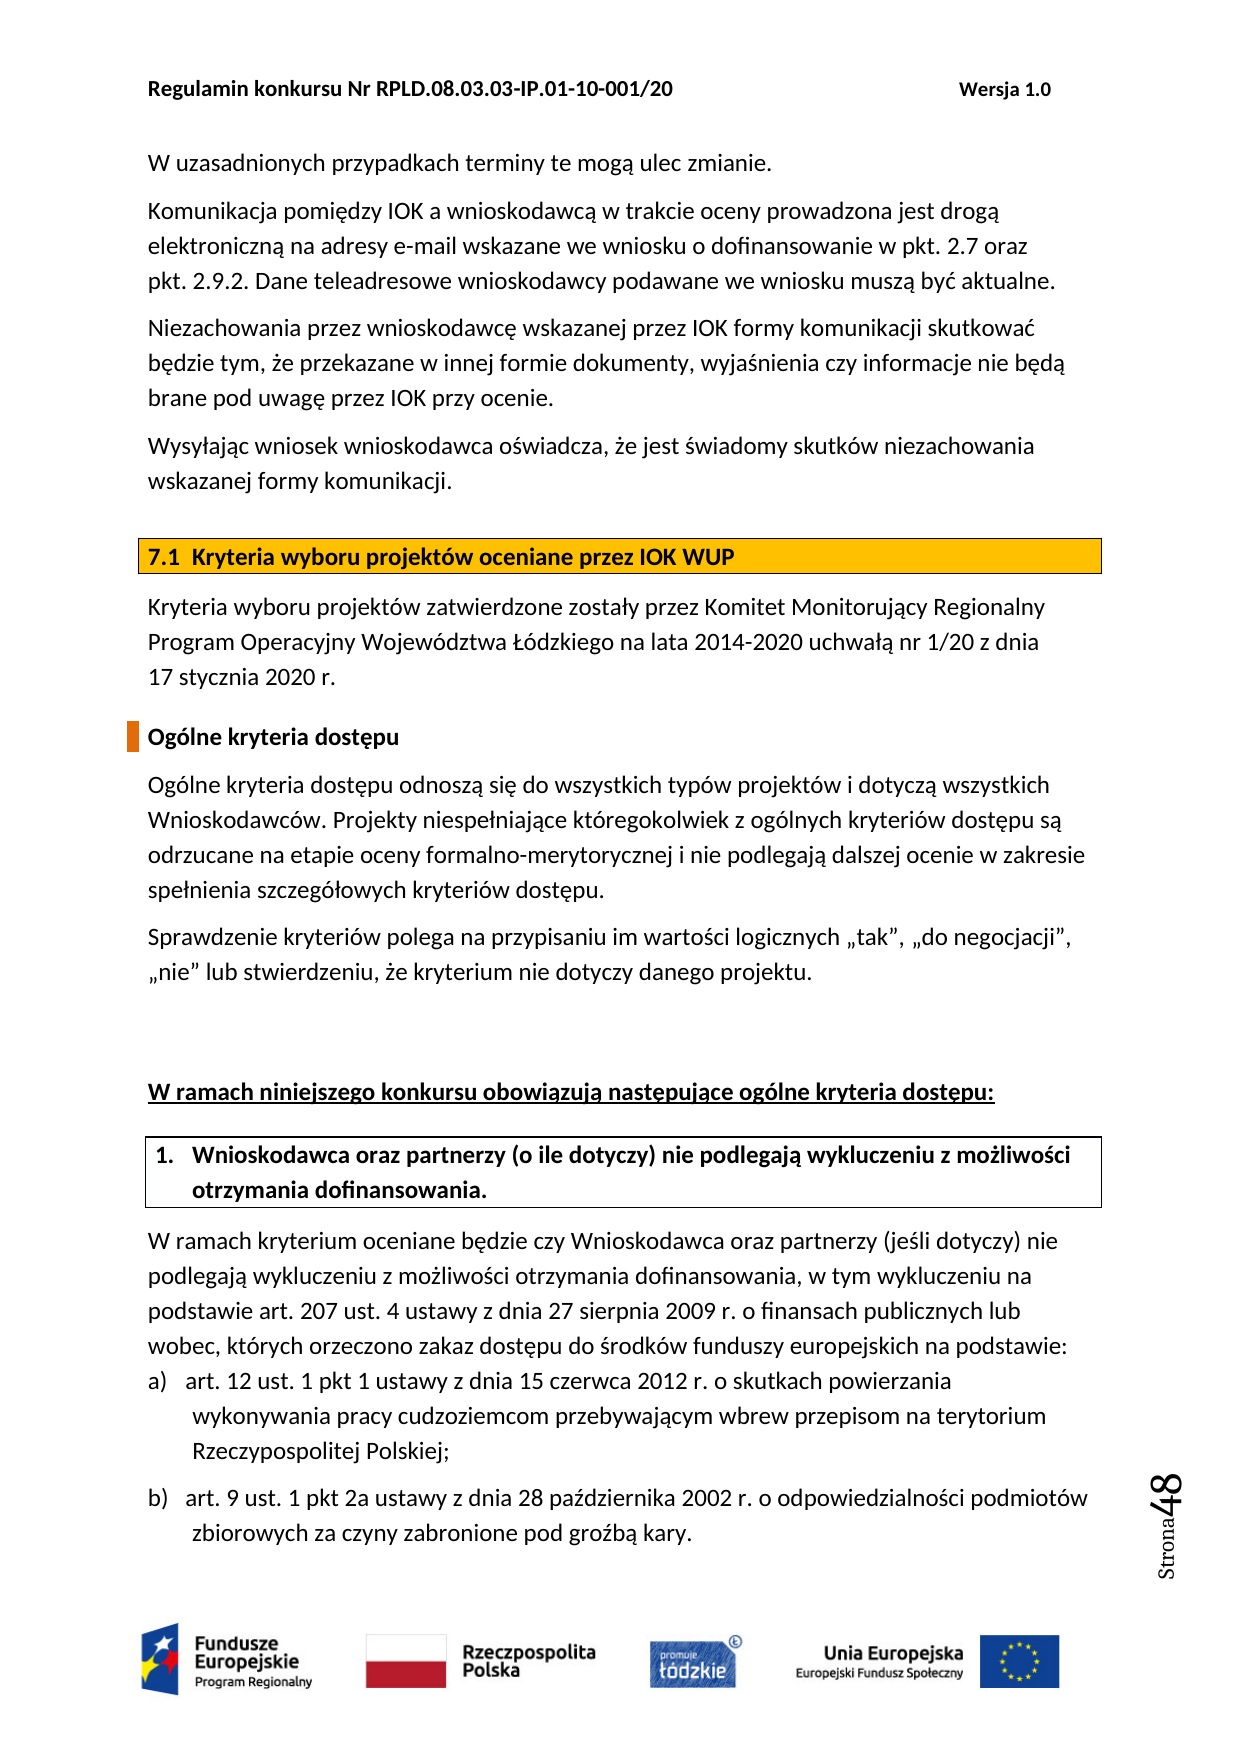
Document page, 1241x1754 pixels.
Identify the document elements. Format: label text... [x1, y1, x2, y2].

text W uzasadnionych przypadkach terminy te mogą ulec zmianie. [148, 148, 1093, 178]
list Kryteria wyboru projektów oceniane przez IOK WUP [139, 539, 1101, 573]
picture [53, 1561, 1105, 1751]
list Niezachowania przez wnioskodawcę wskazanej przez IOK formy komunikacji skutkować będzie tym, że przekazane w innej formie dokumenty, wyjaśnienia czy informacje nie będą brane pod uwagę przez IOK przy ocenie. [148, 313, 1093, 413]
text Komunikacja pomiędzy IOK a wnioskodawcą w trakcie oceny prowadzona jest drogą elektroniczną na adresy e-mail wskazane we wniosku o dofinansowanie w pkt. 2.7 oraz pkt. 2.9.2. Dane teleadresowe wnioskodawcy podawane we wniosku muszą być aktualne. [148, 195, 1093, 296]
text W ramach kryterium oceniane będzie czy Wnioskodawca oraz partnerzy (jeśli dotyczy) nie podlegają wykluczeniu z możliwości otrzymania dofinansowania, w tym wykluczeniu na podstawie art. 207 ust. 4 ustawy z dnia 27 sierpnia 2009 r. o finansach publicznych lub wobec, których orzeczono zakaz dostępu do środków funduszy europejskich na podstawie: [148, 1225, 1093, 1361]
list art. 12 ust. 1 pkt 1 ustawy z dnia 15 czerwca 2012 r. o skutkach powierzania wykonywania pracy cudzoziemcom przebywającym wbrew przepisom na terytorium Rzeczypospolitej Polskiej; [148, 1365, 1093, 1466]
text Ogólne kryteria dostępu odnoszą się do wszystkich typów projektów i dotyczą wszystkich Wnioskodawców. Projekty niespełniające któregokolwiek z ogólnych kryteriów dostępu są odrzucane na etapie oceny formalno-merytorycznej i nie podlegają dalszej ocenie w zakresie spełnienia szczegółowych kryteriów dostępu. [148, 769, 1093, 904]
text Sprawdzenie kryteriów polega na przypisaniu im wartości logicznych „tak”, „do negocjacji”, „nie” lub stwierdzeniu, że kryterium nie dotyczy danego projektu. [148, 921, 1093, 987]
list Wnioskodawca oraz partnerzy (o ile dotyczy) nie podlegają wykluczeniu z możliwości otrzymania dofinansowania. [146, 1138, 1101, 1207]
text W ramach niniejszego konkursu obowiązują następujące ogólne kryteria dostępu: [148, 1076, 1093, 1107]
text Ogólne kryteria dostępu [139, 721, 1093, 752]
text Kryteria wyboru projektów zatwierdzone zostały przez Komitet Monitorujący Regionalny Program Operacyjny Województwa Łódzkiego na lata 2014-2020 uchwałą nr 1/20 z dnia 17 stycznia 2020 r. [148, 591, 1093, 692]
list art. 9 ust. 1 pkt 2a ustawy z dnia 28 października 2002 r. o odpowiedzialności podmiotów zbiorowych za czyny zabronione pod groźbą kary. [148, 1483, 1093, 1548]
text Wysyłając wniosek wnioskodawca oświadcza, że jest świadomy skutków niezachowania wskazanej formy komunikacji. [148, 430, 1093, 496]
